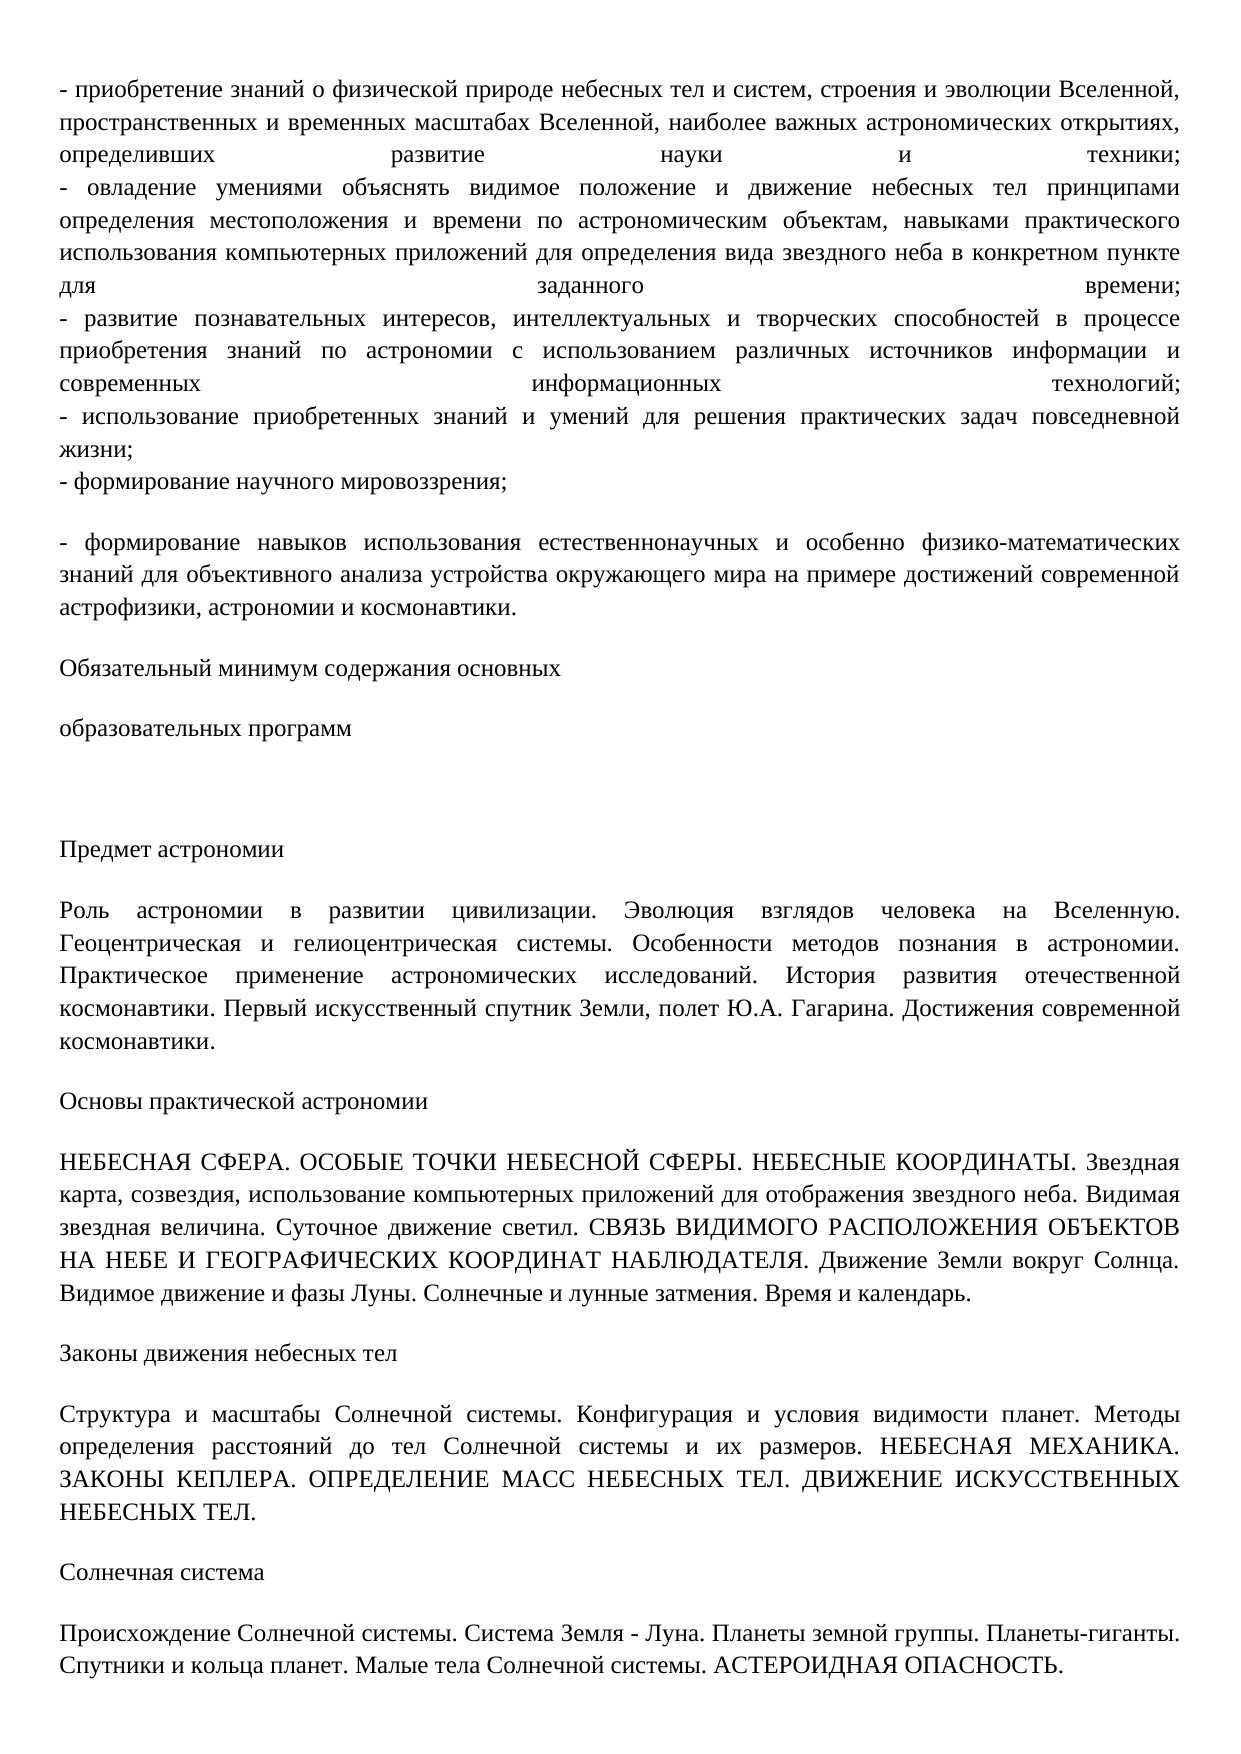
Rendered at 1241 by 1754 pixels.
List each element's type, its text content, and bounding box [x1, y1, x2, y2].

text Происхождение Солнечной системы. Система Земля - Луна. Планеты земной группы. Планеты-гиганты. Спутники и кольца планет. Малые тела Солнечной системы. АСТЕРОИДНАЯ ОПАСНОСТЬ. [59, 1618, 1181, 1679]
text Предмет астрономии [59, 834, 1181, 863]
text - формирование навыков использования естественнонаучных и особенно физико-математических знаний для объективного анализа устройства окружающего мира на примере достижений современной астрофизики, астрономии и космонавтики. [59, 527, 1181, 621]
text Структура и масштабы Солнечной системы. Конфигурация и условия видимости планет. Методы определения расстояний до тел Солнечной системы и их размеров. НЕБЕСНАЯ МЕХАНИКА. ЗАКОНЫ КЕПЛЕРА. ОПРЕДЕЛЕНИЕ МАСС НЕБЕСНЫХ ТЕЛ. ДВИЖЕНИЕ ИСКУССТВЕННЫХ НЕБЕСНЫХ ТЕЛ. [59, 1399, 1181, 1526]
text Законы движения небесных тел [59, 1338, 1181, 1367]
text Солнечная система [59, 1557, 1181, 1586]
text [59, 74, 1181, 495]
text Обязательный минимум содержания основных [59, 653, 1181, 682]
text НЕБЕСНАЯ СФЕРА. ОСОБЫЕ ТОЧКИ НЕБЕСНОЙ СФЕРЫ. НЕБЕСНЫЕ КООРДИНАТЫ. Звездная карта, созвездия, использование компьютерных приложений для отображения звездного неба. Видимая звездная величина. Суточное движение светил. СВЯЗЬ ВИДИМОГО РАСПОЛОЖЕНИЯ ОБЪЕКТОВ НА НЕБЕ И ГЕОГРАФИЧЕСКИХ КООРДИНАТ НАБЛЮДАТЕЛЯ. Движение Земли вокруг Солнца. Видимое движение и фазы Луны. Солнечные и лунные затмения. Время и календарь. [59, 1147, 1181, 1306]
text Основы практической астрономии [59, 1086, 1181, 1115]
text образовательных программ [59, 713, 1181, 742]
text Роль астрономии в развитии цивилизации. Эволюция взглядов человека на Вселенную. Геоцентрическая и гелиоцентрическая системы. Особенности методов познания в астрономии. Практическое применение астрономических исследований. История развития отечественной космонавтики. Первый искусственный спутник Земли, полет Ю.А. Гагарина. Достижения современной космонавтики. [59, 895, 1181, 1054]
